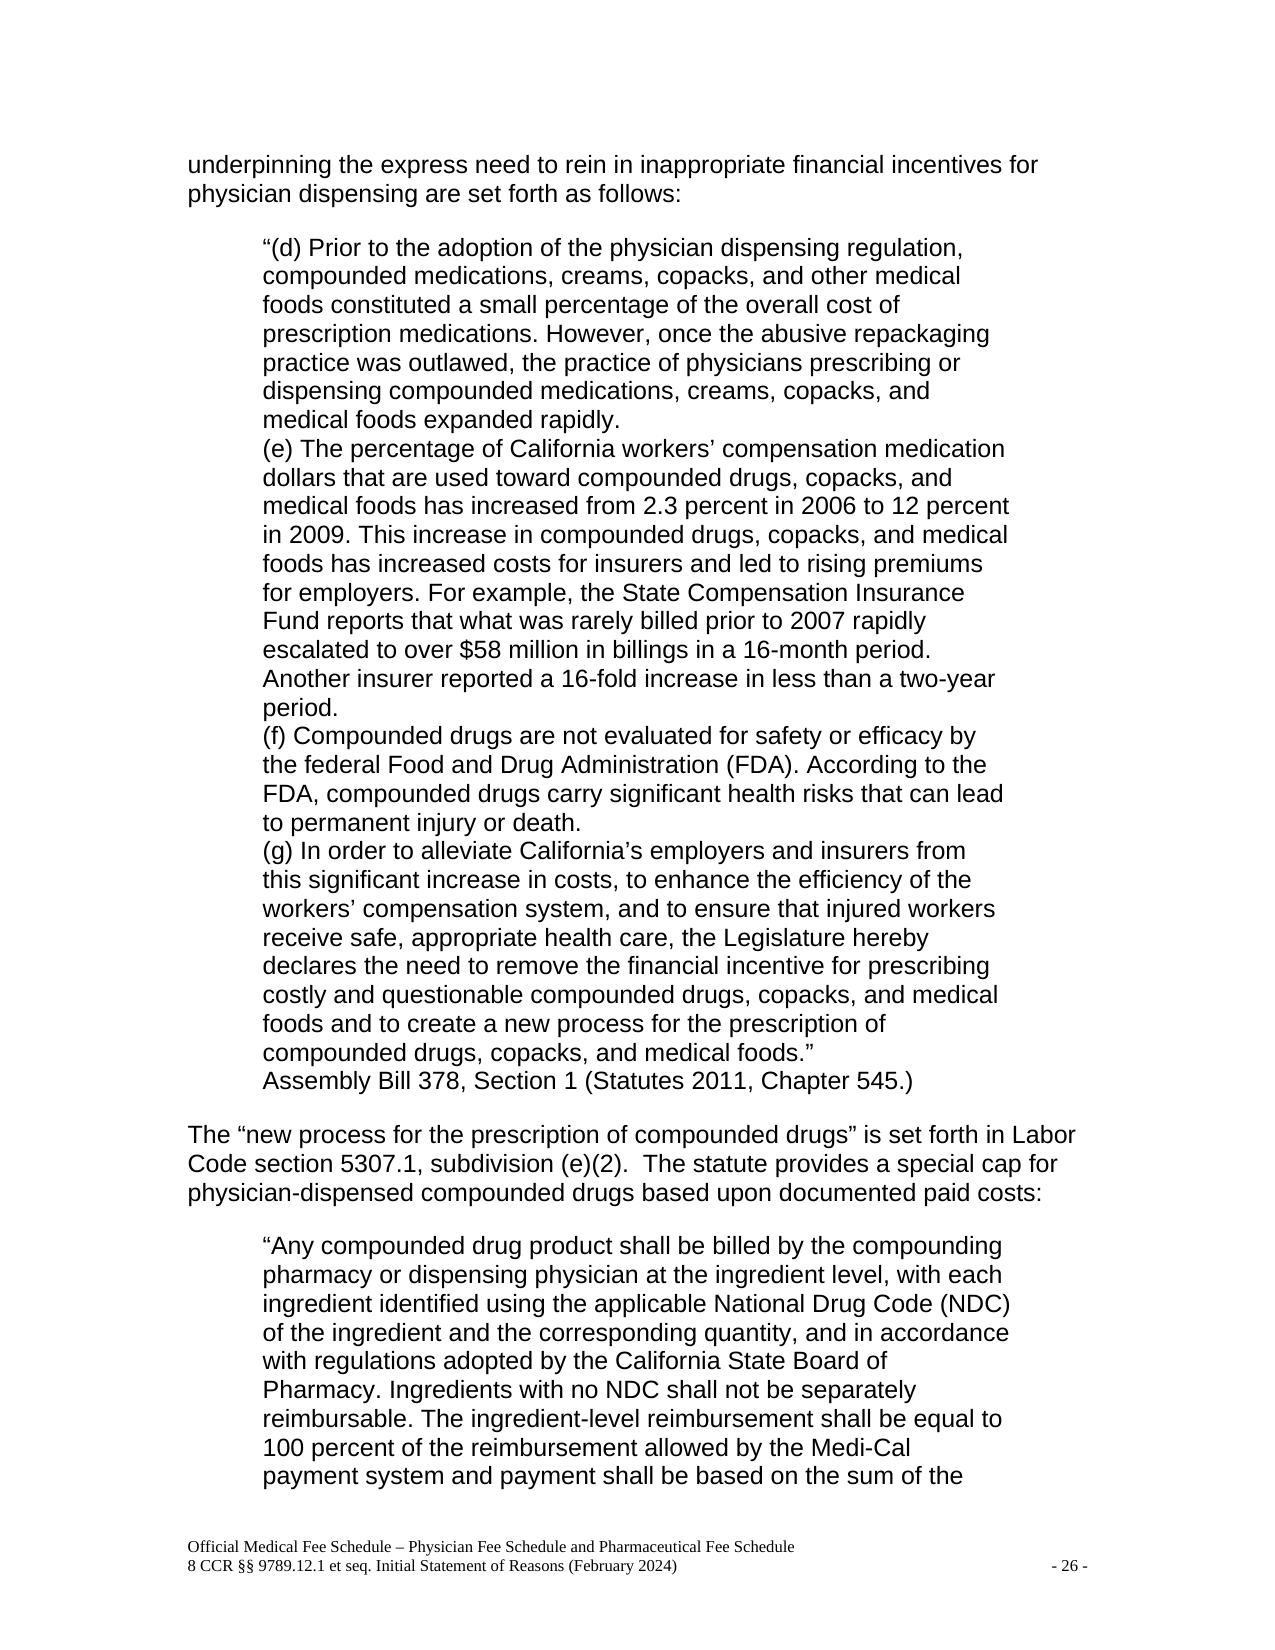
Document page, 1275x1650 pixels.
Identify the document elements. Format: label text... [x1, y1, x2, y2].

text “(d) Prior to the adoption of the physician dispensing regulation, compounded medications, creams, copacks, and other medical foods constituted a small percentage of the overall cost of prescription medications. However, once the abusive repackaging practice was outlawed, the practice of physicians prescribing or dispensing compounded medications, creams, copacks, and medical foods expanded rapidly. [262, 232, 1012, 434]
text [262, 1231, 1012, 1490]
text (f) Compounded drugs are not evaluated for safety or efficacy by the federal Food and Drug Administration (FDA). According to the FDA, compounded drugs carry significant health risks that can lead to permanent injury or death. [262, 721, 1012, 836]
text (g) In order to alleviate California’s employers and insurers from this significant increase in costs, to enhance the efficiency of the workers’ compensation system, and to ensure that injured workers receive safe, appropriate health care, the Legislature hereby declares the need to remove the financial incentive for prescribing costly and questionable compounded drugs, copacks, and medical foods and to create a new process for the prescription of compounded drugs, copacks, and medical foods.” Assembly Bill 378, Section 1 (Statutes 2011, Chapter 545.) [262, 836, 1012, 1095]
text The “new process for the prescription of compounded drugs” is set forth in Labor Code section 5307.1, subdivision (e)(2). The statute provides a special cap for physician-dispensed compounded drugs based upon documented paid costs: [187, 1120, 1087, 1206]
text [187, 150, 1087, 207]
text (e) The percentage of California workers’ compensation medication dollars that are used toward compounded drugs, copacks, and medical foods has increased from 2.3 percent in 2006 to 12 percent in 2009. This increase in compounded drugs, copacks, and medical foods has increased costs for insurers and led to rising premiums for employers. For example, the State Compensation Insurance Fund reports that what was rarely billed prior to 2007 rapidly escalated to over $58 million in billings in a 16-month period. Another insurer reported a 16-fold increase in less than a two-year period. [262, 434, 1012, 721]
